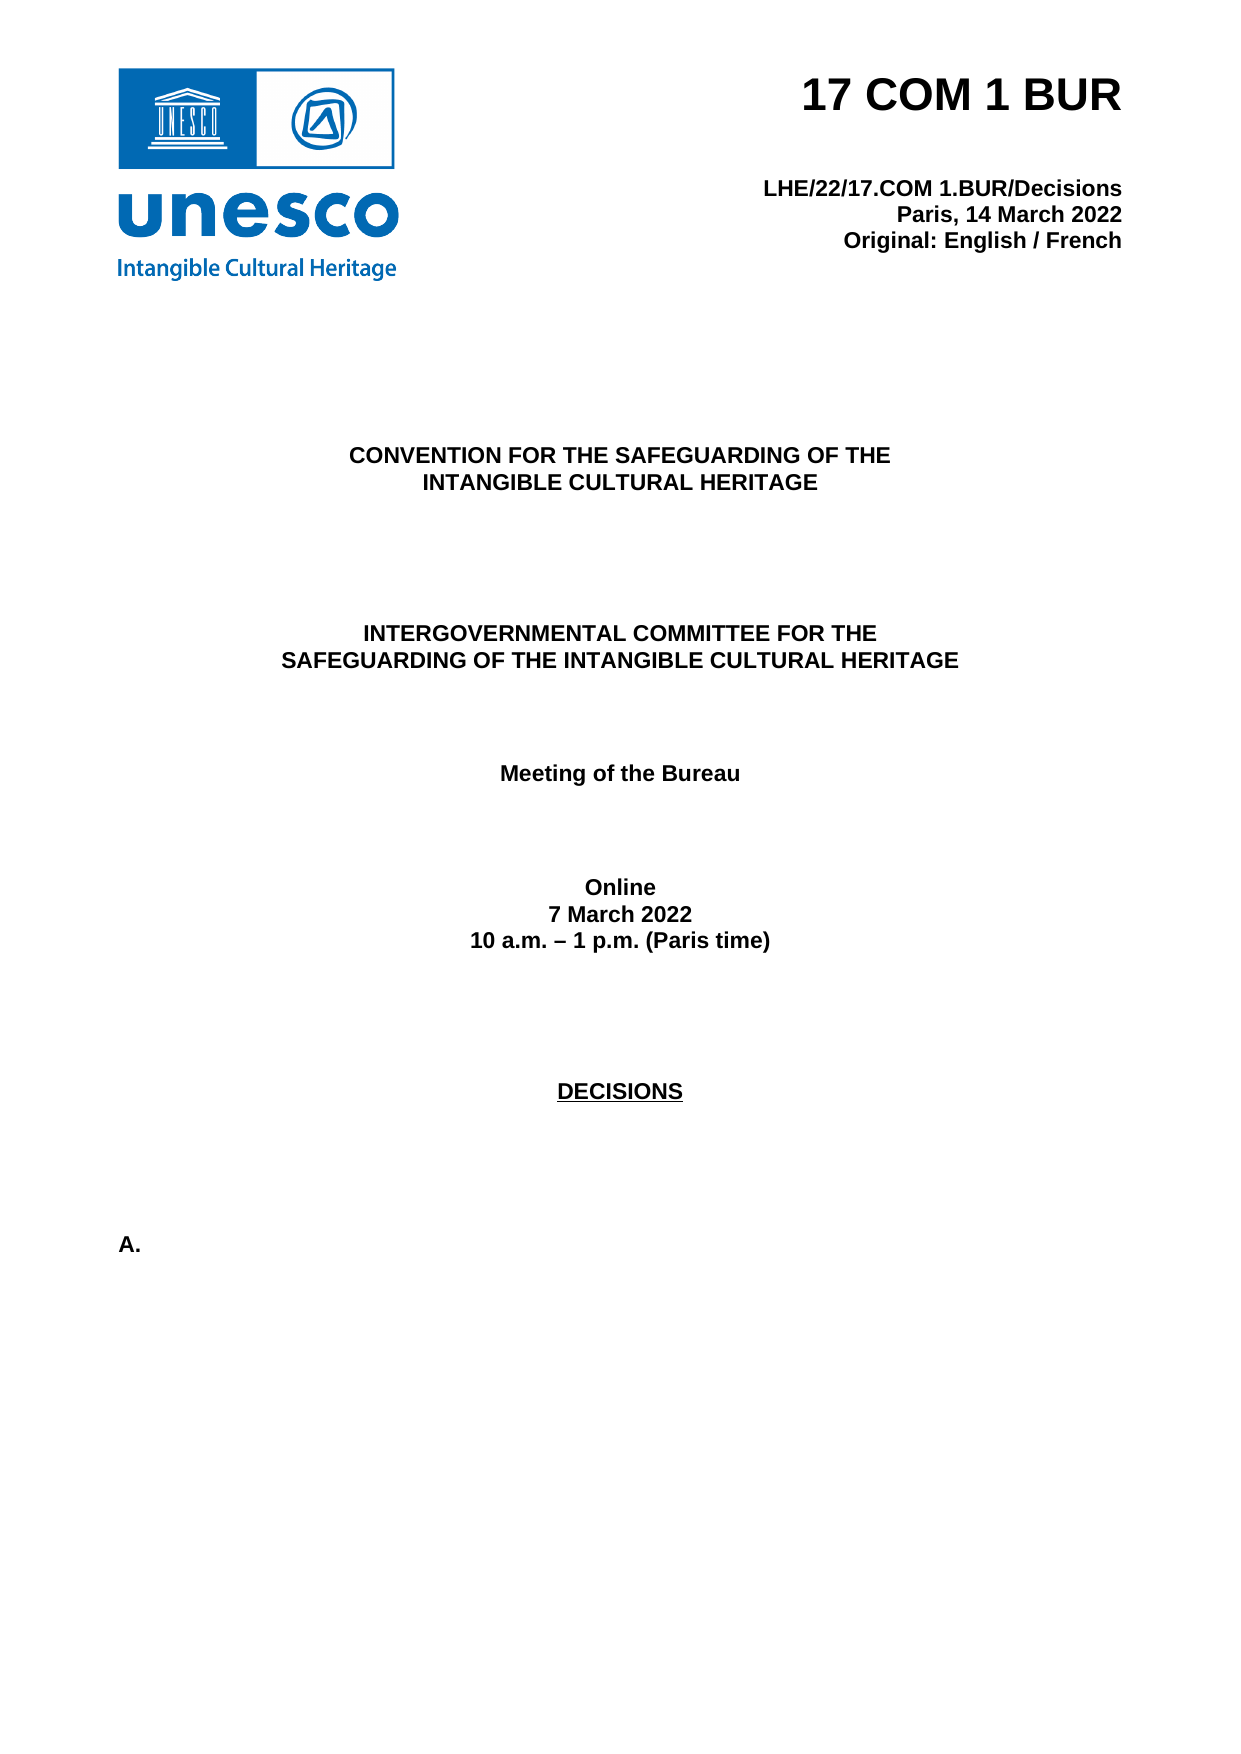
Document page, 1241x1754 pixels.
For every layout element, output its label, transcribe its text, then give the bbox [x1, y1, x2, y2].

text CONVENTION FOR THE SAFEGUARDING OF THE INTANGIBLE CULTURAL HERITAGE [118, 442, 1122, 495]
text 10 a.m. – 1 p.m. (Paris time) [118, 927, 1122, 953]
text Online [118, 874, 1122, 901]
text 7 March 2022 [118, 901, 1122, 927]
text INTERGOVERNMENTAL COMMITTEE FOR THE SAFEGUARDING OF THE INTANGIBLE CULTURAL HERITAGE [118, 620, 1122, 673]
picture [118, 68, 399, 281]
text DECISIONS [118, 1078, 1122, 1105]
text Meeting of the Bureau [118, 760, 1122, 787]
